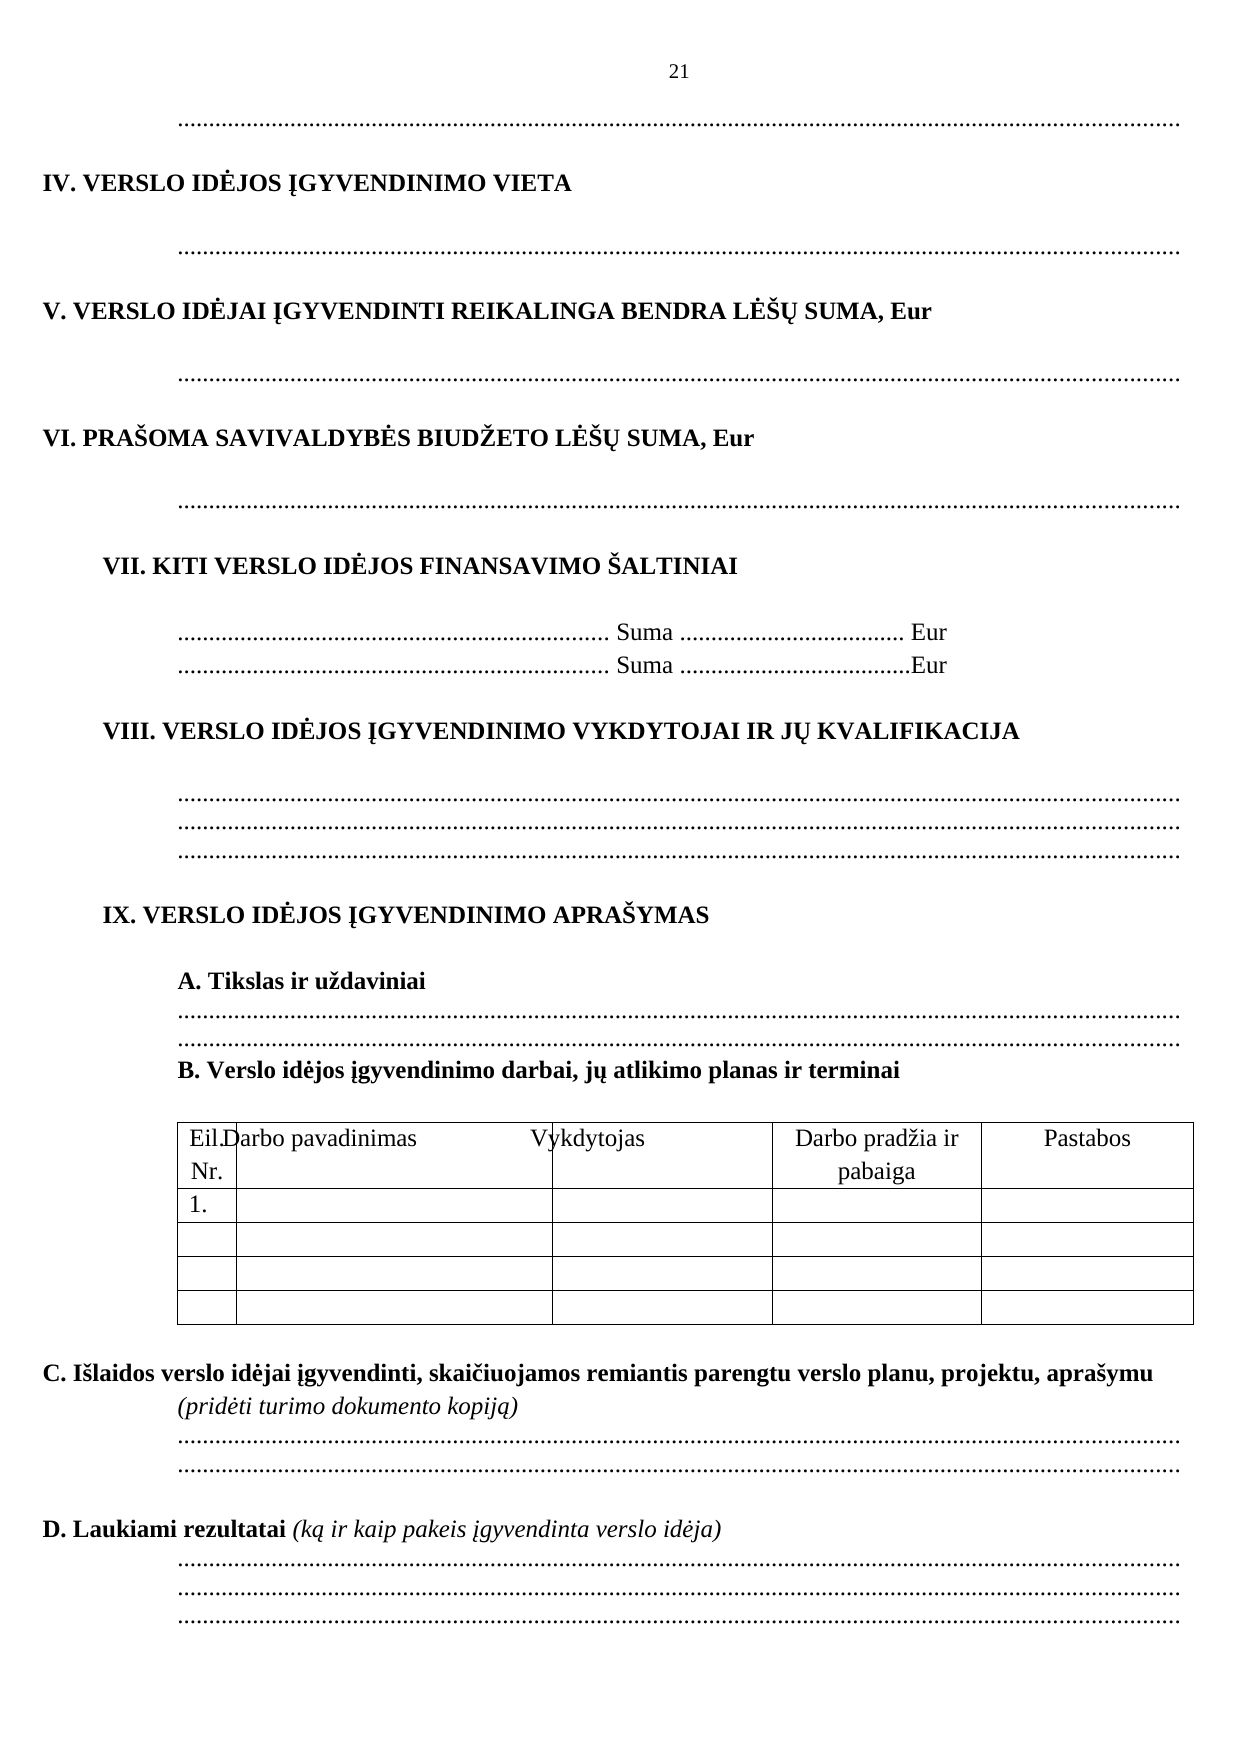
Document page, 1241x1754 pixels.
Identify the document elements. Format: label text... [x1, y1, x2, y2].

table_cell [178, 1291, 236, 1324]
table_header Pastabos [982, 1123, 1193, 1188]
text Suma .....................................Eur [177, 650, 1181, 678]
table_cell [553, 1257, 772, 1290]
table_cell [237, 1291, 552, 1324]
text Suma .................................... Eur [177, 617, 1181, 646]
text A. Tikslas ir uždaviniai [177, 966, 1181, 995]
table_cell [982, 1291, 1193, 1324]
table_header Eil. Nr. [178, 1123, 236, 1188]
text B. Verslo idėjos įgyvendinimo darbai, jų atlikimo planas ir terminai [177, 1056, 1181, 1084]
table_cell [773, 1291, 981, 1324]
table_cell [178, 1223, 236, 1256]
list V. VERSLO IDĖJAI ĮGYVENDINTI REIKALINGA BENDRA LĖŠŲ SUMA, Eur [42, 296, 1181, 325]
table_header Darbo pavadinimas [237, 1123, 552, 1188]
list VIII. VERSLO IDĖJOS ĮGYVENDINIMO VYKDYTOJAI IR JŲ KVALIFIKACIJA [102, 716, 1181, 744]
list IV. VERSLO IDĖJOS ĮGYVENDINIMO VIETA [42, 168, 1181, 197]
table_cell [982, 1189, 1193, 1222]
table_cell [773, 1189, 981, 1222]
table_cell [553, 1189, 772, 1222]
table_cell [982, 1223, 1193, 1256]
list VII. KITI VERSLO IDĖJOS FINANSAVIMO ŠALTINIAI [102, 551, 1181, 579]
table_cell [178, 1257, 236, 1290]
table_cell [982, 1257, 1193, 1290]
table_cell 1. [178, 1189, 236, 1222]
table_cell [553, 1291, 772, 1324]
table_header Darbo pradžia ir pabaiga [773, 1123, 981, 1188]
table_cell [553, 1223, 772, 1256]
table_cell [773, 1223, 981, 1256]
list D. Laukiami rezultatai (ką ir kaip pakeis įgyvendinta verslo idėja) [42, 1514, 1181, 1543]
table_cell [773, 1257, 981, 1290]
list IX. VERSLO IDĖJOS ĮGYVENDINIMO APRAŠYMAS [102, 900, 1181, 929]
list VI. PRAŠOMA SAVIVALDYBĖS BIUDŽETO LĖŠŲ SUMA, Eur [42, 423, 1181, 452]
table_cell [237, 1223, 552, 1256]
table_header Vykdytojas [553, 1123, 772, 1188]
list C. Išlaidos verslo idėjai įgyvendinti, skaičiuojamos remiantis parengtu verslo planu, projektu, aprašymu (pridėti turimo dokumento kopiją) [42, 1358, 1181, 1420]
table_cell [237, 1257, 552, 1290]
table_cell [237, 1189, 552, 1222]
